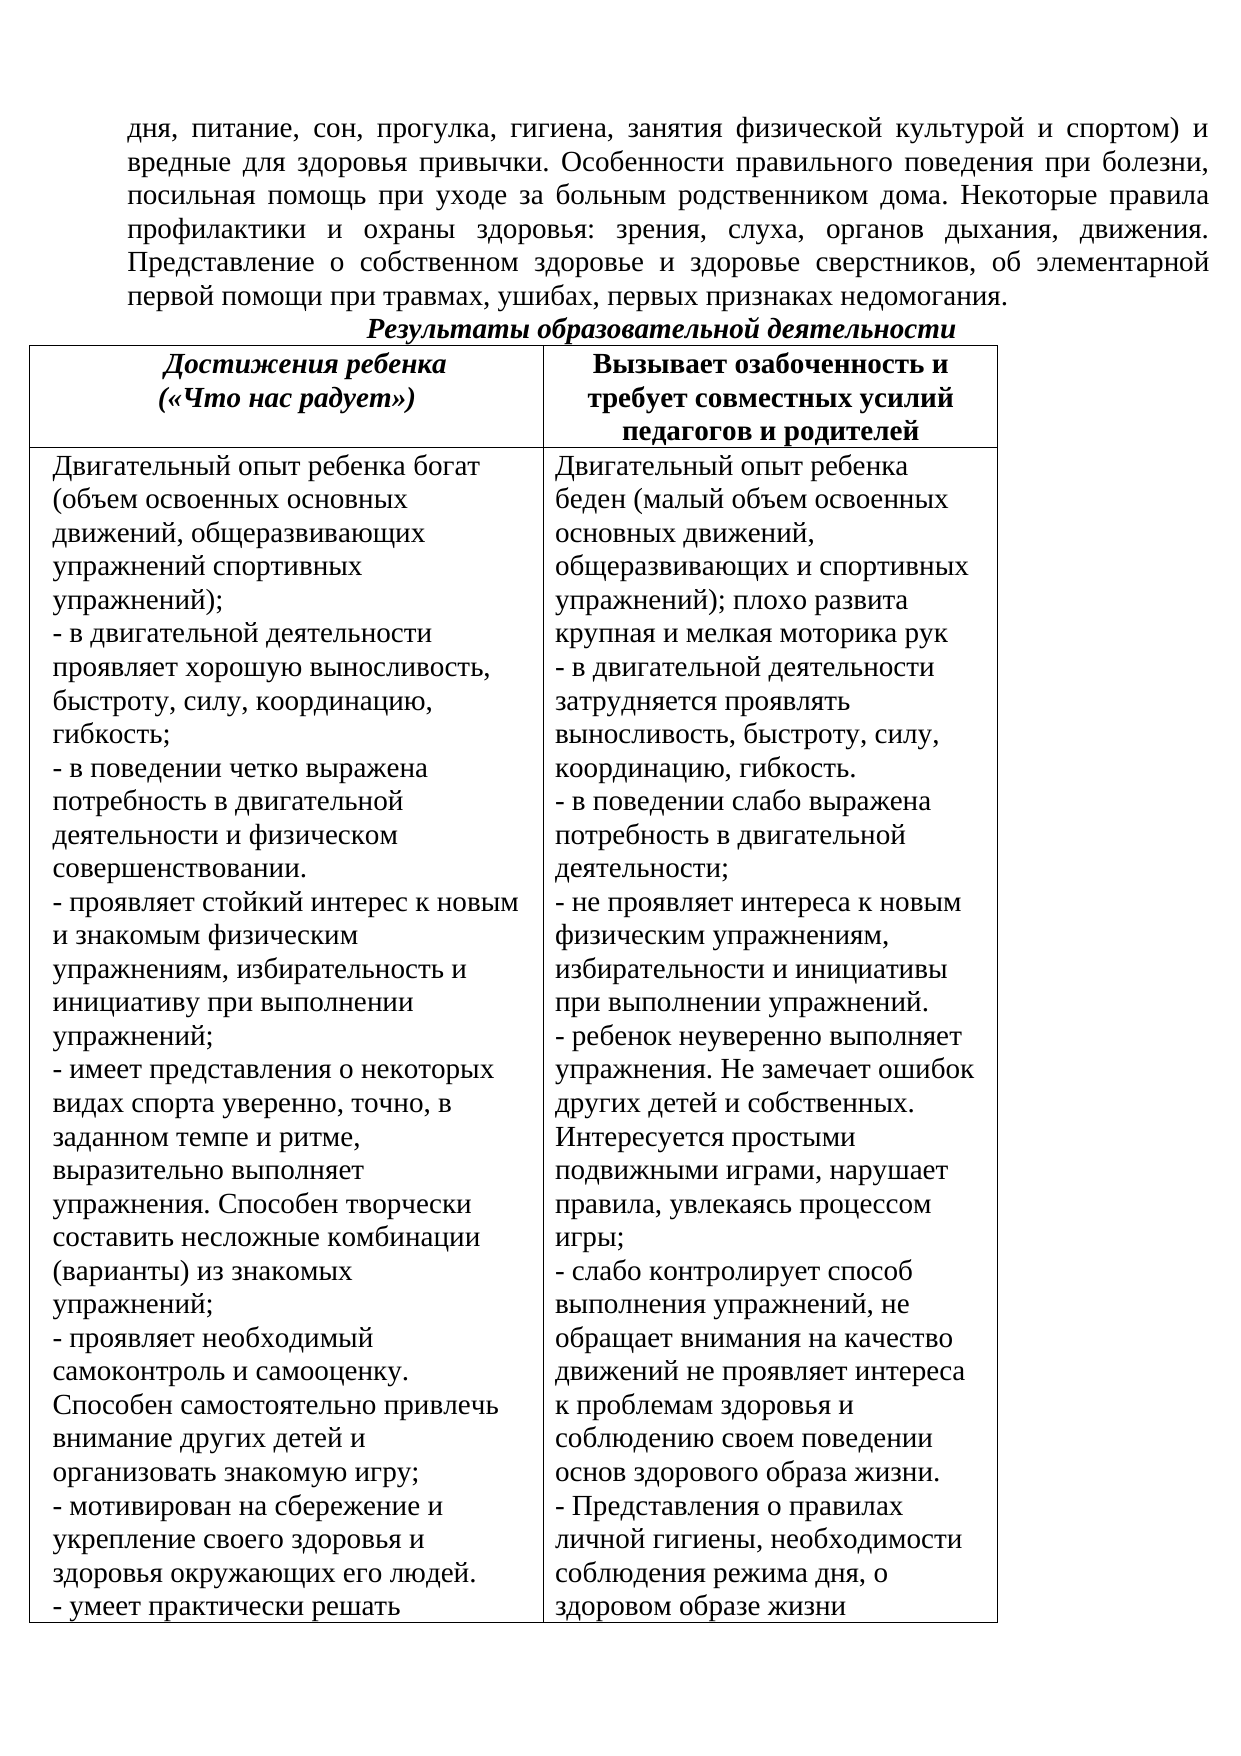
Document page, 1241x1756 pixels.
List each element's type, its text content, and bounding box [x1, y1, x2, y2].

table_header Вызывает озабоченность и требует совместных усилий педагогов и родителей [544, 346, 997, 447]
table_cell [544, 448, 997, 1622]
list Результаты образовательной деятельности [112, 312, 1210, 345]
table_header Достижения ребенка («Что нас радует») [30, 346, 543, 447]
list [112, 110, 1210, 312]
table_cell [30, 448, 543, 1622]
